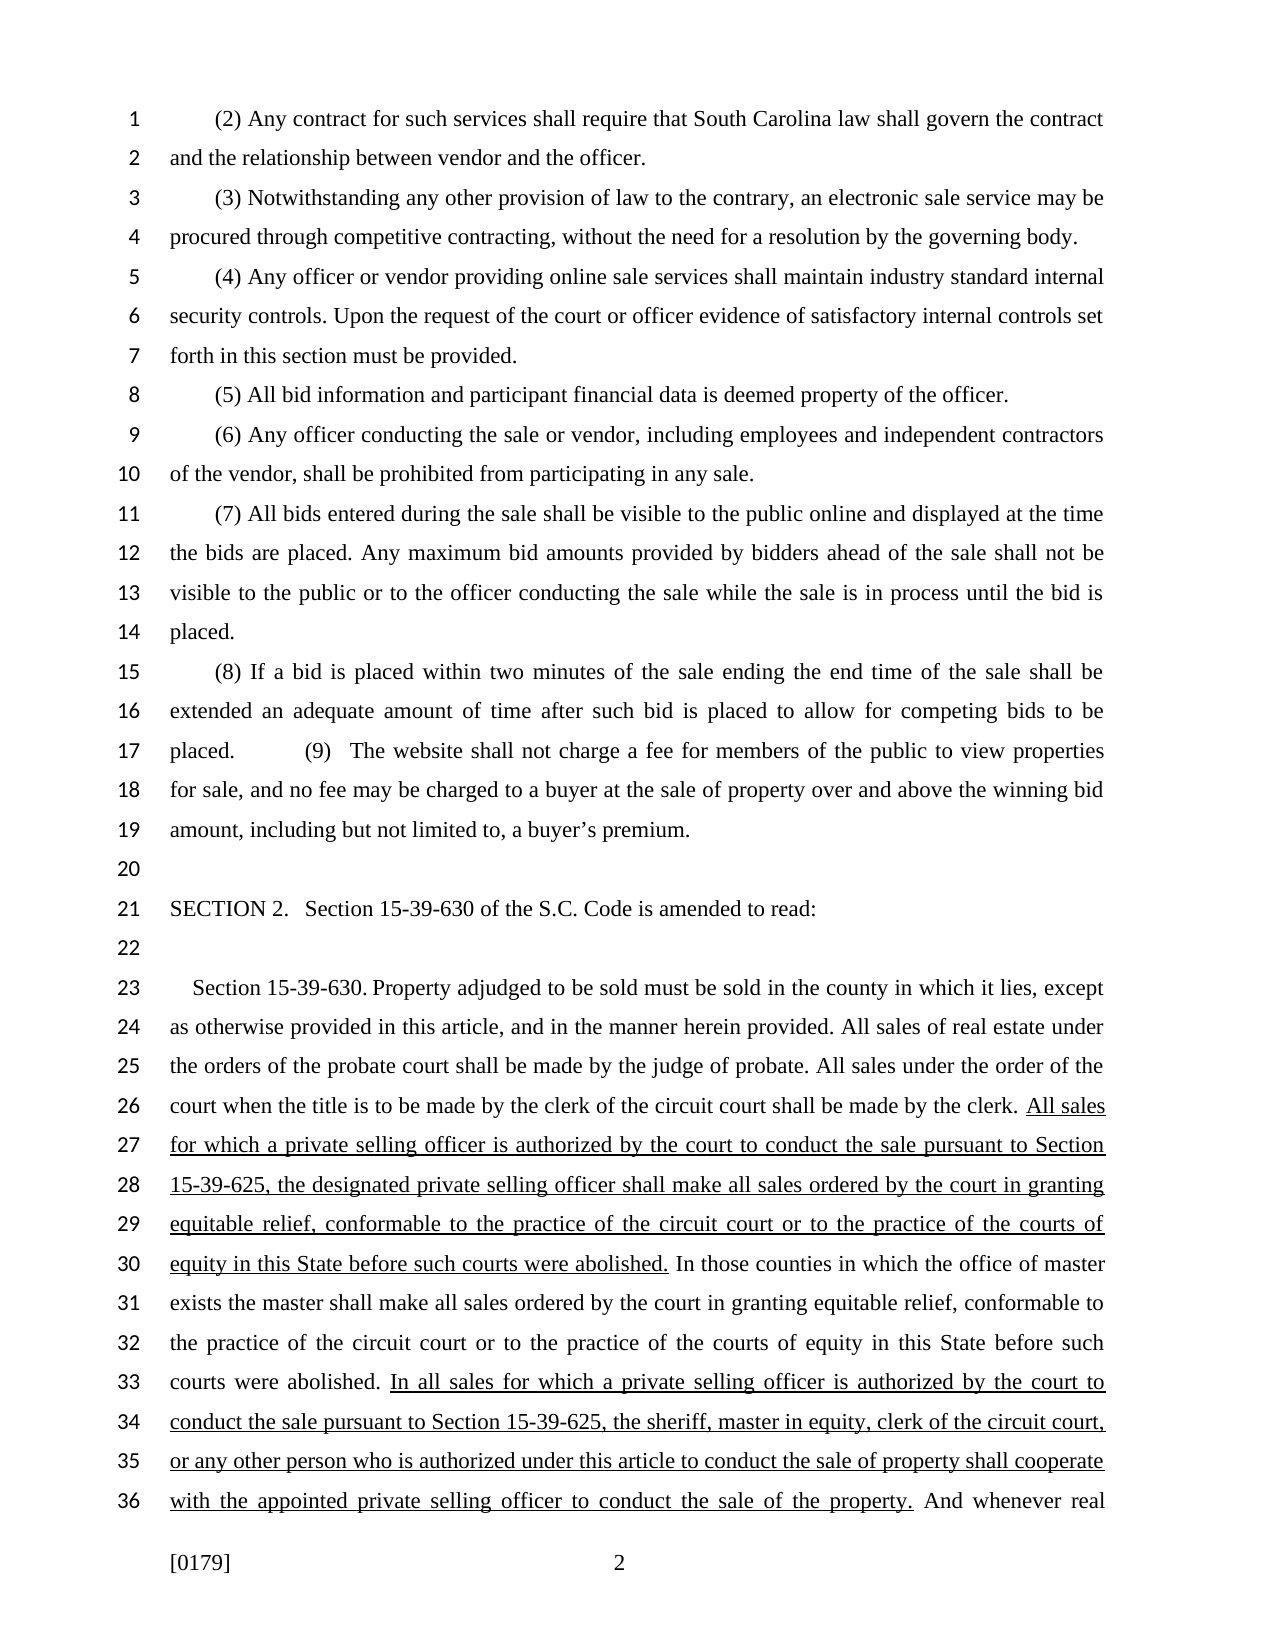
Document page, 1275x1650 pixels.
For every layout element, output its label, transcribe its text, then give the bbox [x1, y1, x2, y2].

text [169, 1432, 1106, 1513]
text (4) Any officer or vendor providing online sale services shall maintain industry standard internal security controls. Upon the request of the court or officer evidence of satisfactory internal controls set forth in this section must be provided. [169, 263, 1106, 368]
text (2) Any contract for such services shall require that South Carolina law shall govern the contract and the relationship between vendor and the officer. [169, 105, 1106, 171]
text (5) All bid information and participant financial data is deemed property of the officer. [169, 381, 1106, 408]
text (7) All bids entered during the sale shall be visible to the public online and displayed at the time the bids are placed. Any maximum bid amounts provided by bidders ahead of the sale shall not be visible to the public or to the officer conducting the sale while the sale is in process until the bid is placed. [169, 500, 1106, 644]
text (8) If a bid is placed within two minutes of the sale ending the end time of the sale shall be extended an adequate amount of time after such bid is placed to allow for competing bids to be placed. (9) The website shall not charge a fee for members of the public to view properties for sale, and no fee may be charged to a buyer at the sale of property over and above the winning bid amount, including but not limited to, a buyer’s premium. [169, 658, 1106, 842]
text SECTION 2. Section 15-39-630 of the S.C. Code is amended to read: [169, 894, 1106, 921]
text (3) Notwithstanding any other provision of law to the contrary, an electronic sale service may be procured through competitive contracting, without the need for a resolution by the governing body. [169, 184, 1106, 250]
text (6) Any officer conducting the sale or vendor, including employees and independent contractors of the vendor, shall be prohibited from participating in any sale. [169, 421, 1106, 487]
